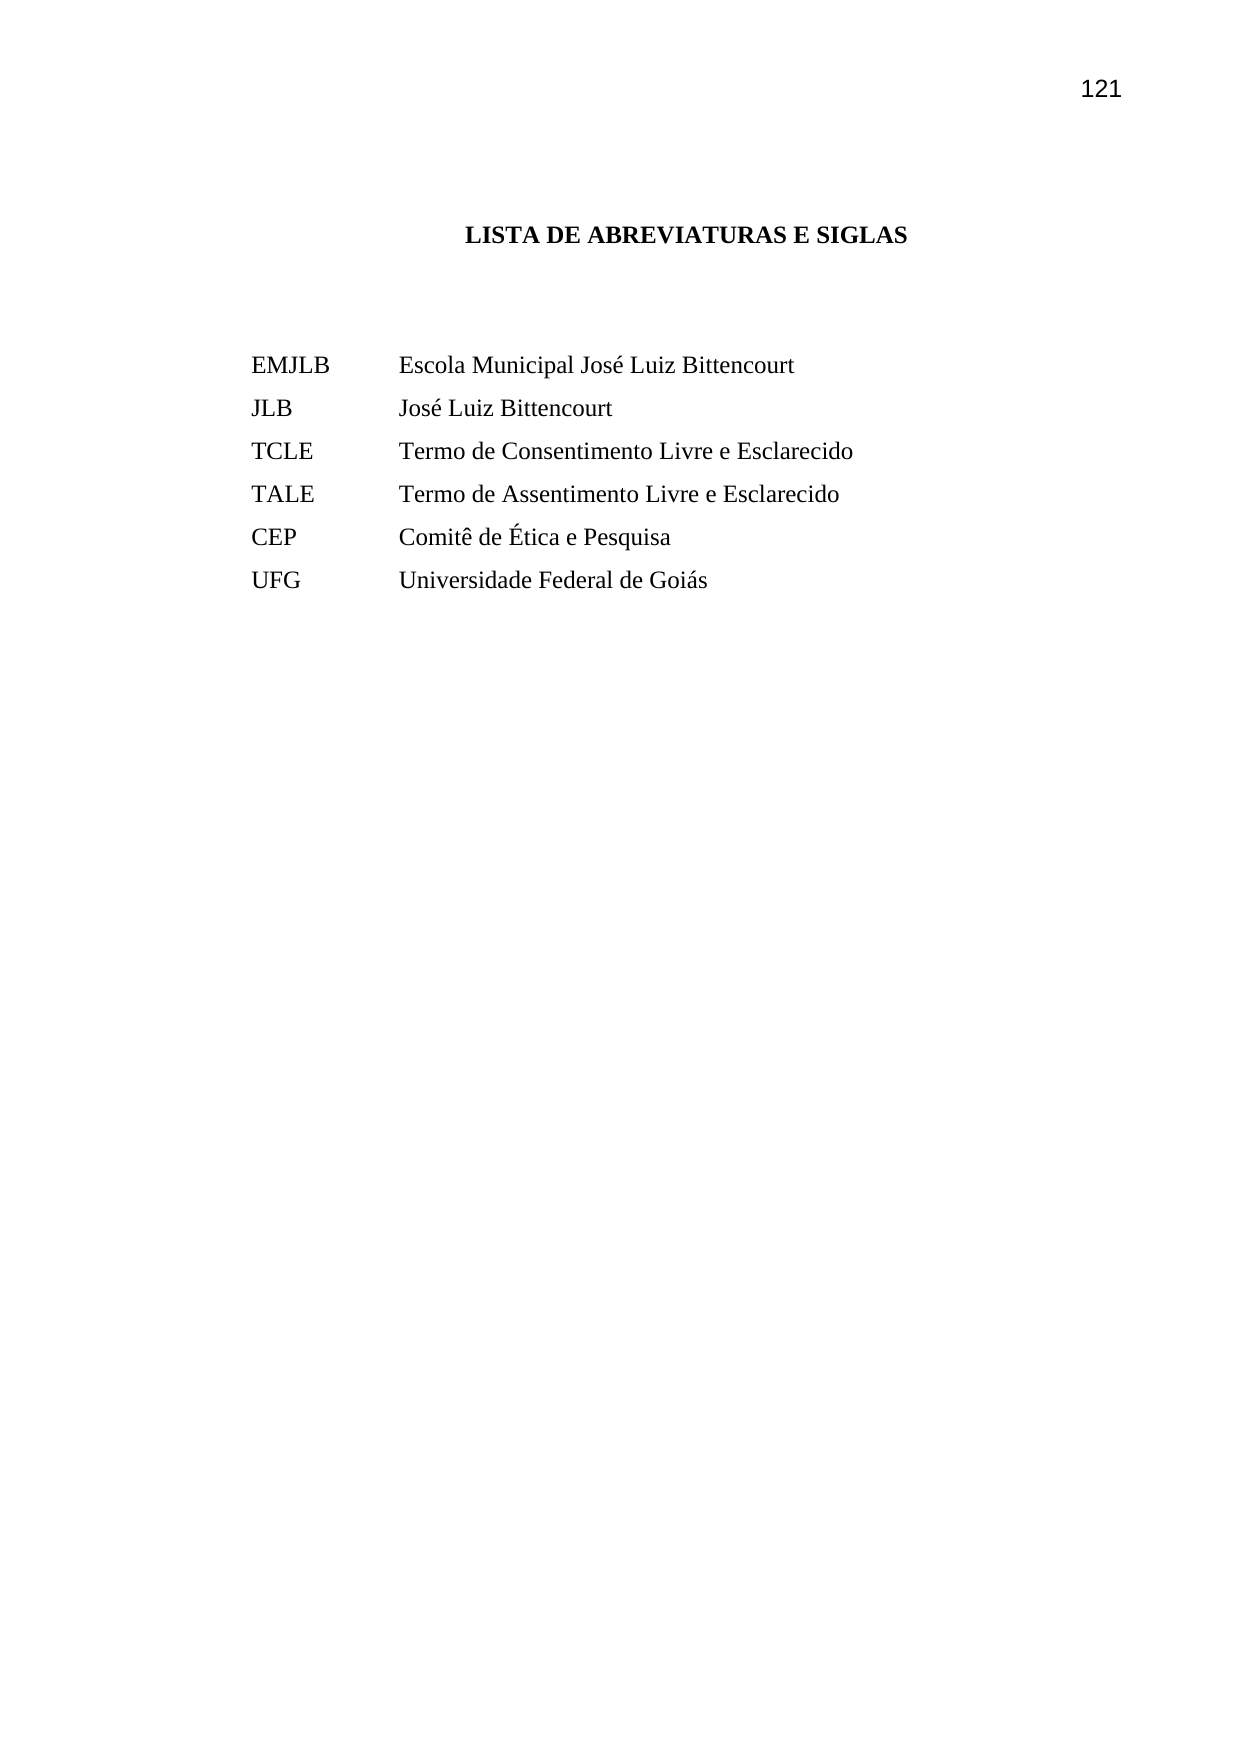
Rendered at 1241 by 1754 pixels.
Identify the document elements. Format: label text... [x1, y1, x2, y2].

text TCLE Termo de Consentimento Livre e Esclarecido [177, 436, 1122, 465]
text UFG Universidade Federal de Goiás [177, 565, 1122, 594]
text CEP Comitê de Ética e Pesquisa [177, 522, 1122, 551]
text JLB José Luiz Bittencourt [177, 393, 1122, 422]
text TALE Termo de Assentimento Livre e Esclarecido [177, 479, 1122, 508]
text EMJLB Escola Municipal José Luiz Bittencourt [177, 350, 1122, 378]
text LISTA DE ABREVIATURAS E SIGLAS [177, 220, 1122, 249]
